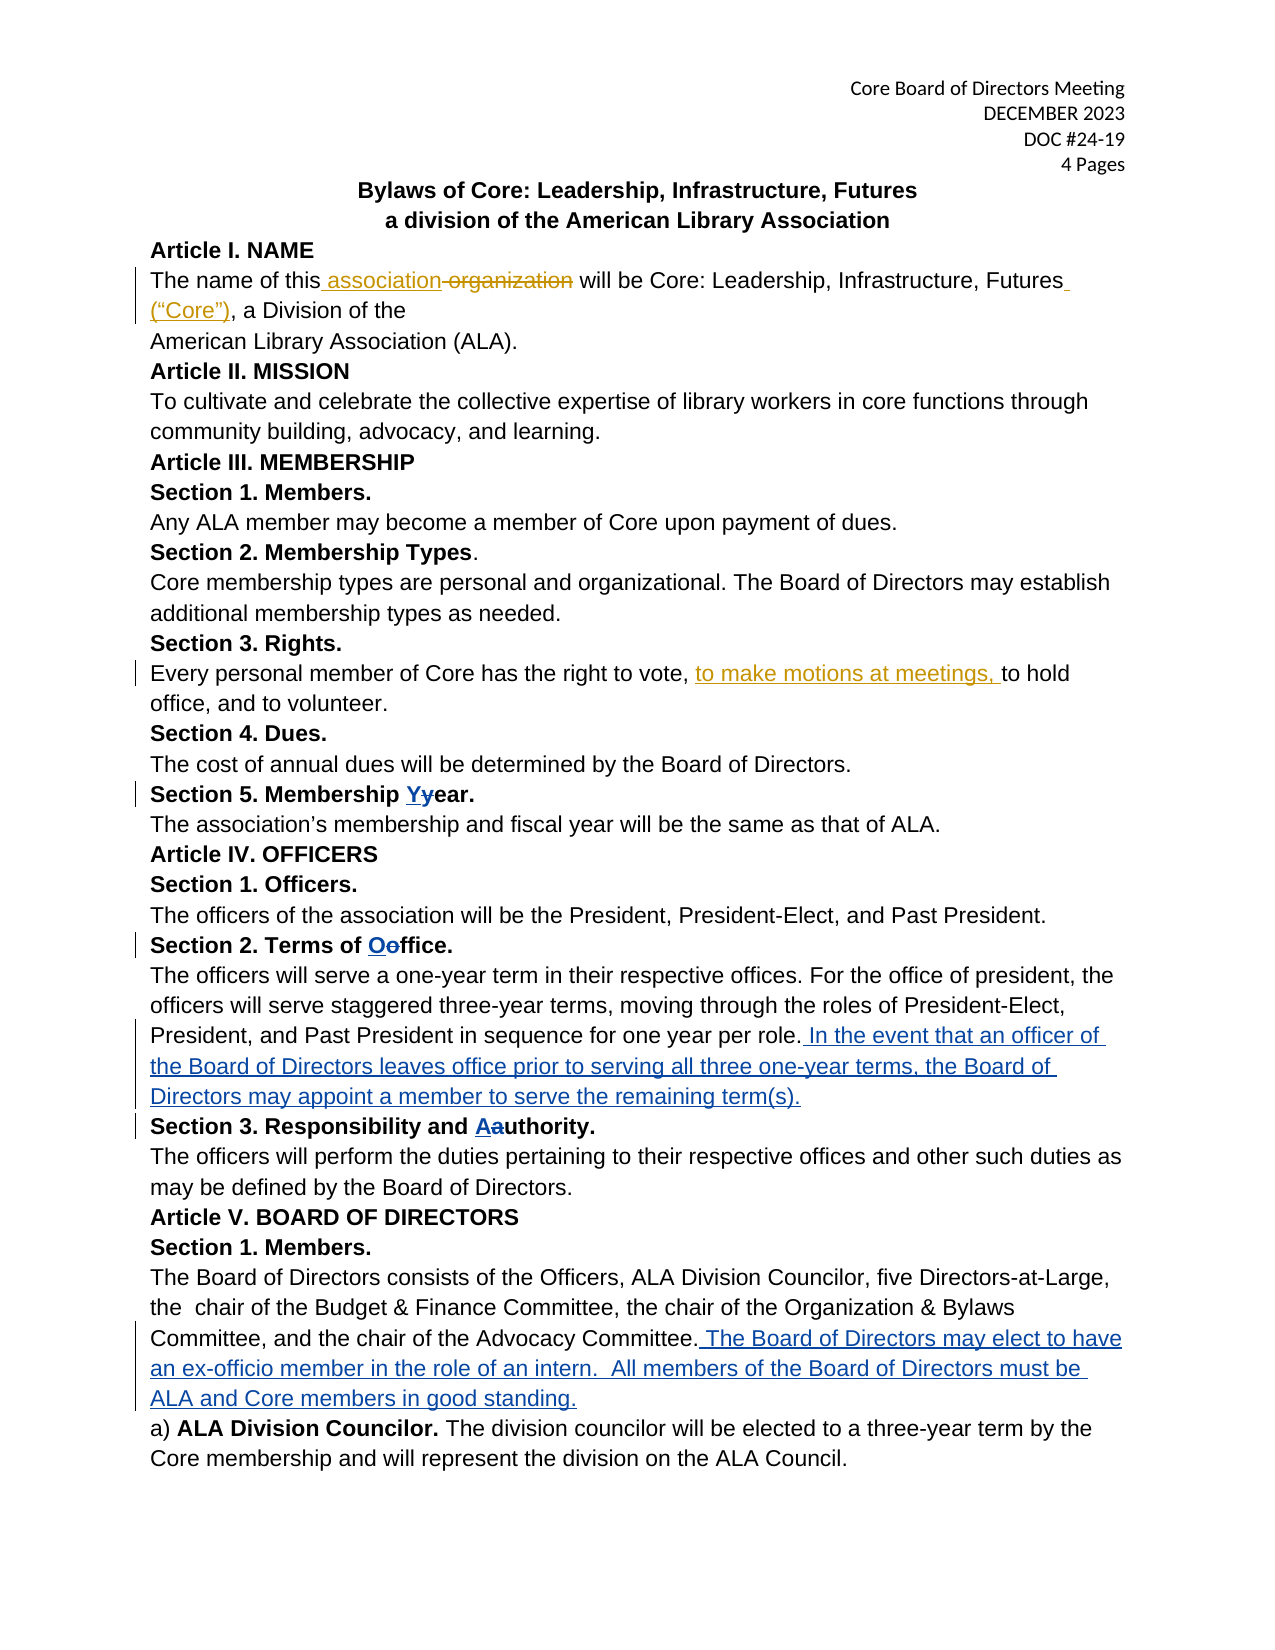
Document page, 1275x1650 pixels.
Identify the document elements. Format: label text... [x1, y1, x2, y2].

text To cultivate and celebrate the collective expertise of library workers in core functions through community building, advocacy, and learning. [150, 388, 1125, 445]
text Core membership types are personal and organizational. The Board of Directors may establish additional membership types as needed. [150, 569, 1125, 626]
text Every personal member of Core has the right to vote, to hold office, and to volunteer. [150, 660, 1125, 717]
text The name of this will be Core: Leadership, Infrastructure, Futures, a Division of the [150, 267, 1125, 324]
text The officers will perform the duties pertaining to their respective offices and other such duties as may be defined by the Board of Directors. [150, 1143, 1125, 1200]
text Article II. MISSION [150, 358, 1125, 384]
text Any ALA member may become a member of Core upon payment of dues. [150, 509, 1125, 535]
text Section 4. Dues. [150, 720, 1125, 747]
text The officers of the association will be the President, President-Elect, and Past President. [150, 902, 1125, 928]
text Section 3. Rights. [150, 630, 1125, 656]
text Article IV. OFFICERS [150, 841, 1125, 868]
text Section 2. Membership Types. [150, 539, 1125, 566]
text The officers will serve a one-year term in their respective offices. For the office of president, the [150, 962, 1125, 988]
text a division of the American Library Association [150, 207, 1125, 233]
text The cost of annual dues will be determined by the Board of Directors. [150, 751, 1125, 777]
text The Board of Directors consists of the Officers, ALA Division Councilor, five Directors-at-Large, the chair of the Budget & Finance Committee, the chair of the Organization & Bylaws Committee, and the chair of the Advocacy Committee. [150, 1264, 1125, 1411]
text Bylaws of Core: Leadership, Infrastructure, Futures [150, 177, 1125, 203]
text Section 1. Members. [150, 1234, 1125, 1260]
text Article V. BOARD OF DIRECTORS [150, 1204, 1125, 1230]
text Section 5. Membership ear. [150, 781, 1125, 807]
text a) ALA Division Councilor. The division councilor will be elected to a three-year term by the Core membership and will represent the division on the ALA Council. [150, 1415, 1125, 1472]
text Section 1. Members. [150, 479, 1125, 505]
text Article III. MEMBERSHIP [150, 448, 1125, 475]
text officers will serve staggered three-year terms, moving through the roles of President-Elect, President, and Past President in sequence for one year per role. [150, 992, 1125, 1109]
text Section 2. Terms of ffice. [150, 932, 1125, 958]
text American Library Association (ALA). [150, 328, 1125, 354]
text The association’s membership and fiscal year will be the same as that of ALA. [150, 811, 1125, 837]
text Section 1. Officers. [150, 871, 1125, 898]
text Section 3. Responsibility and uthority. [150, 1113, 1125, 1139]
text Article I. NAME [150, 237, 1125, 263]
